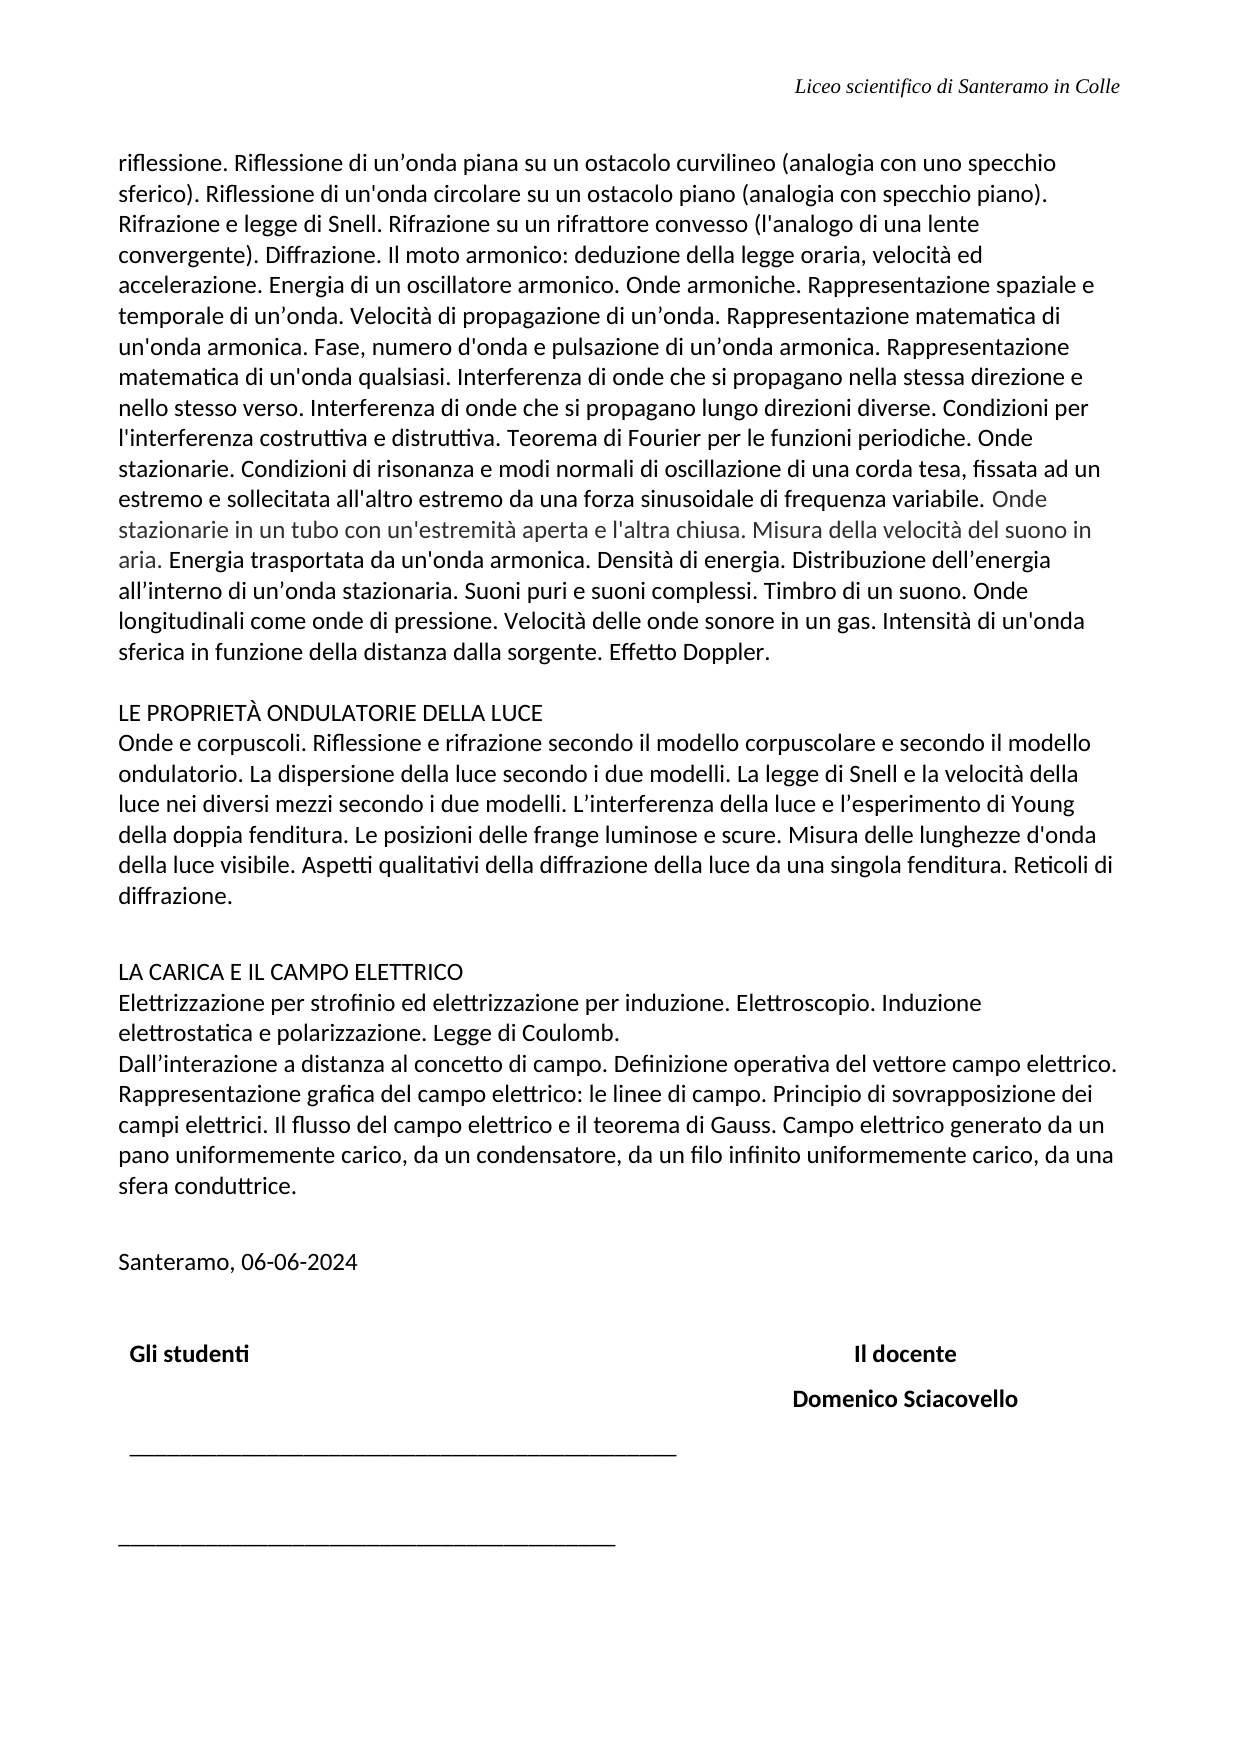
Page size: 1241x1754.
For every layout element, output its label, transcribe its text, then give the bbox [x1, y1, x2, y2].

text LA CARICA E IL CAMPO ELETTRICO [118, 956, 1122, 987]
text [118, 1520, 1122, 1550]
table_header Gli studenti ____________________________________________ [118, 1338, 688, 1474]
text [118, 148, 1122, 666]
text Elettrizzazione per strofinio ed elettrizzazione per induzione. Elettroscopio. Induzione elettrostatica e polarizzazione. Legge di Coulomb. [118, 987, 1122, 1048]
text Dall’interazione a distanza al concetto di campo. Definizione operativa del vettore campo elettrico. Rappresentazione grafica del campo elettrico: le linee di campo. Principio di sovrapposizione dei campi elettrici. Il flusso del campo elettrico e il teorema di Gauss. Campo elettrico generato da un pano uniformemente carico, da un condensatore, da un filo infinito uniformemente carico, da una sfera conduttrice. [118, 1048, 1122, 1201]
text LE PROPRIETÀ ONDULATORIE DELLA LUCE [118, 697, 1122, 727]
table_header Il docente Domenico Sciacovello [689, 1338, 1122, 1474]
text Santeramo, 06-06-2024 [118, 1246, 1122, 1277]
text Onde e corpuscoli. Riflessione e rifrazione secondo il modello corpuscolare e secondo il modello ondulatorio. La dispersione della luce secondo i due modelli. La legge di Snell e la velocità della luce nei diversi mezzi secondo i due modelli. L’interferenza della luce e l’esperimento di Young della doppia fenditura. Le posizioni delle frange luminose e scure. Misura delle lunghezze d'onda della luce visibile. Aspetti qualitativi della diffrazione della luce da una singola fenditura. Reticoli di diffrazione. [118, 727, 1122, 911]
